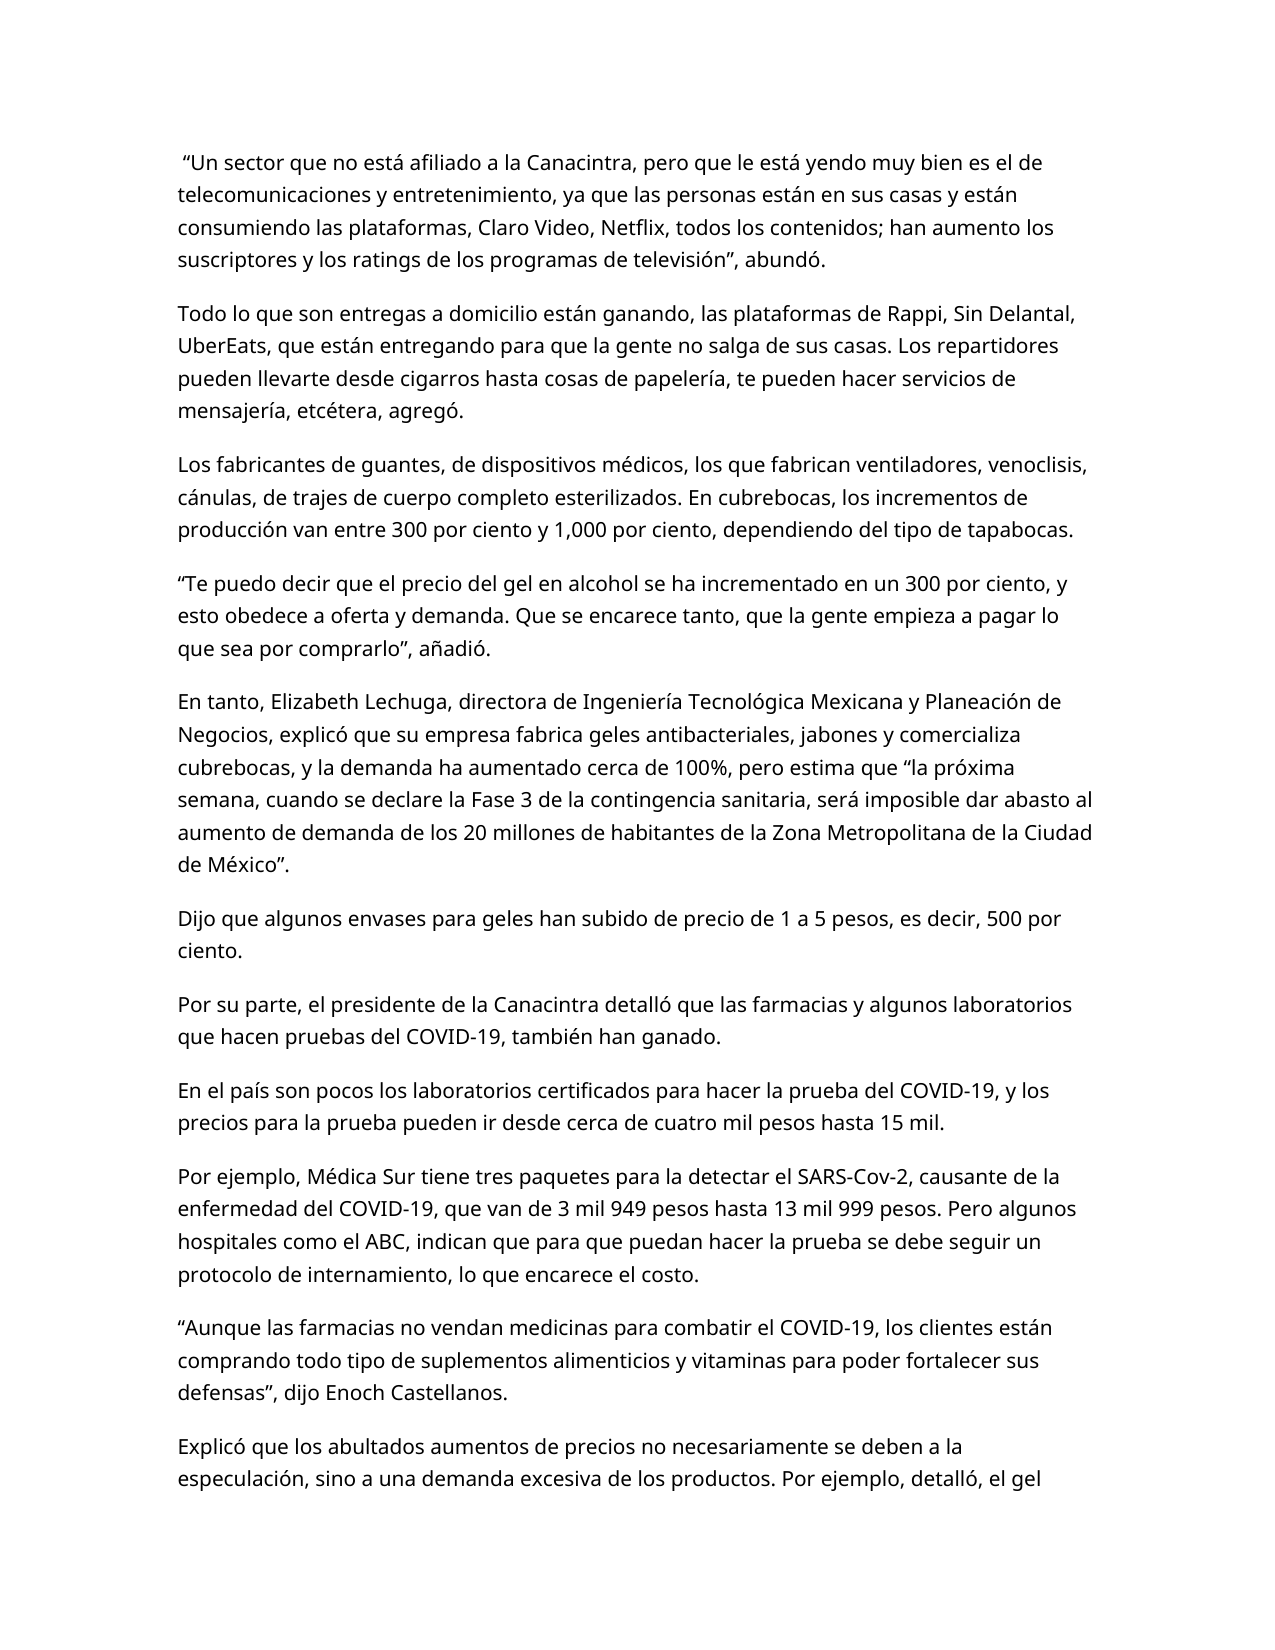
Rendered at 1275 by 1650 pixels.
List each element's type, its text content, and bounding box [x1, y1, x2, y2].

text “Un sector que no está afiliado a la Canacintra, pero que le está yendo muy bien es el de telecomunicaciones y entretenimiento, ya que las personas están en sus casas y están consumiendo las plataformas, Claro Video, Netflix, todos los contenidos; han aumento los suscriptores y los ratings de los programas de televisión”, abundó. [177, 148, 1098, 274]
text En el país son pocos los laboratorios certificados para hacer la prueba del COVID-19, y los precios para la prueba pueden ir desde cerca de cuatro mil pesos hasta 15 mil. [177, 1076, 1098, 1137]
text Dijo que algunos envases para geles han subido de precio de 1 a 5 pesos, es decir, 500 por ciento. [177, 904, 1098, 965]
text “Te puedo decir que el precio del gel en alcohol se ha incrementado en un 300 por ciento, y esto obedece a oferta y demanda. Que se encarece tanto, que la gente empieza a pagar lo que sea por comprarlo”, añadió. [177, 569, 1098, 662]
text Por su parte, el presidente de la Canacintra detalló que las farmacias y algunos laboratorios que hacen pruebas del COVID-19, también han ganado. [177, 990, 1098, 1051]
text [177, 1432, 1098, 1493]
text En tanto, Elizabeth Lechuga, directora de Ingeniería Tecnológica Mexicana y Planeación de Negocios, explicó que su empresa fabrica geles antibacteriales, jabones y comercializa cubrebocas, y la demanda ha aumentado cerca de 100%, pero estima que “la próxima semana, cuando se declare la Fase 3 de la contingencia sanitaria, será imposible dar abasto al aumento de demanda de los 20 millones de habitantes de la Zona Metropolitana de la Ciudad de México”. [177, 687, 1098, 879]
text Los fabricantes de guantes, de dispositivos médicos, los que fabrican ventiladores, venoclisis, cánulas, de trajes de cuerpo completo esterilizados. En cubrebocas, los incrementos de producción van entre 300 por ciento y 1,000 por ciento, dependiendo del tipo de tapabocas. [177, 450, 1098, 544]
text Todo lo que son entregas a domicilio están ganando, las plataformas de Rappi, Sin Delantal, UberEats, que están entregando para que la gente no salga de sus casas. Los repartidores pueden llevarte desde cigarros hasta cosas de papelería, te pueden hacer servicios de mensajería, etcétera, agregó. [177, 299, 1098, 425]
text Por ejemplo, Médica Sur tiene tres paquetes para la detectar el SARS-Cov-2, causante de la enfermedad del COVID-19, que van de 3 mil 949 pesos hasta 13 mil 999 pesos. Pero algunos hospitales como el ABC, indican que para que puedan hacer la prueba se debe seguir un protocolo de internamiento, lo que encarece el costo. [177, 1162, 1098, 1288]
text “Aunque las farmacias no vendan medicinas para combatir el COVID-19, los clientes están comprando todo tipo de suplementos alimenticios y vitaminas para poder fortalecer sus defensas”, dijo Enoch Castellanos. [177, 1313, 1098, 1407]
